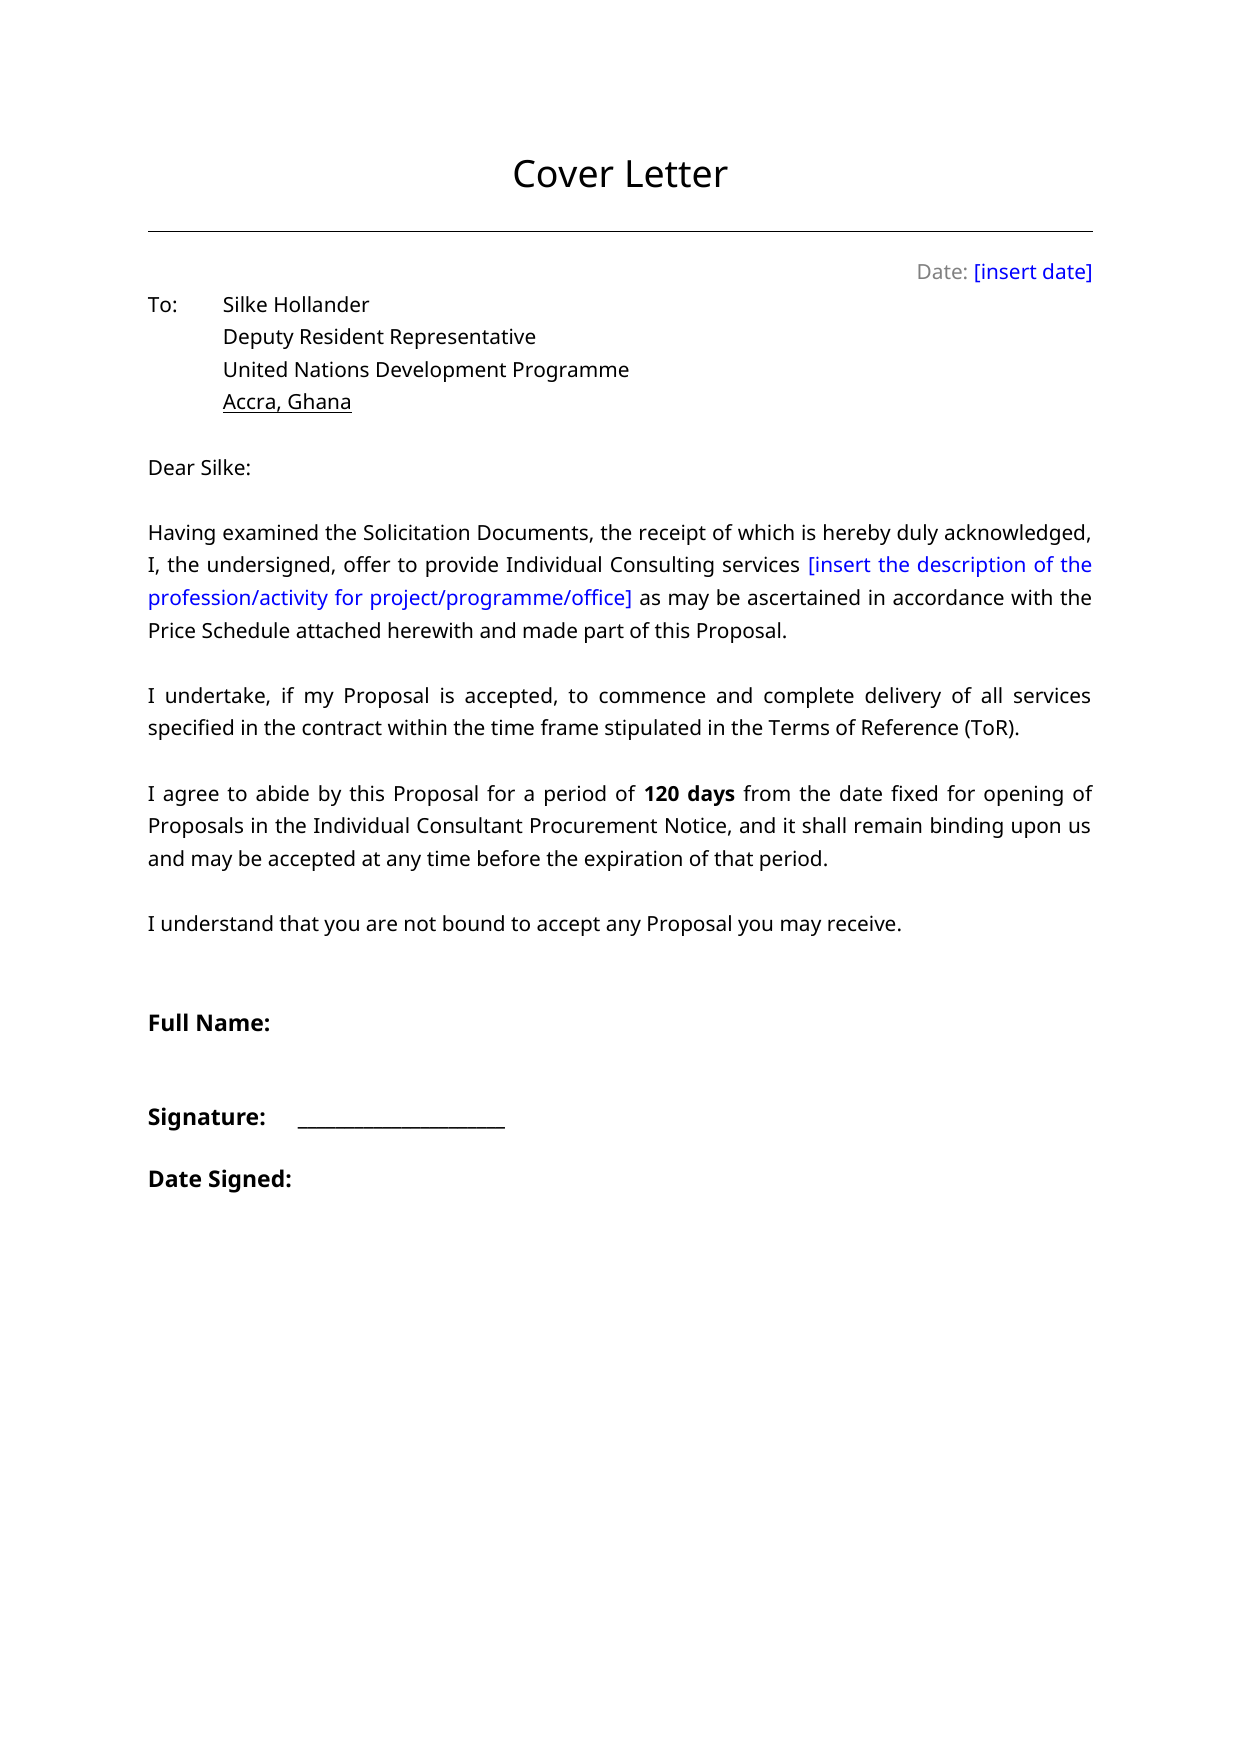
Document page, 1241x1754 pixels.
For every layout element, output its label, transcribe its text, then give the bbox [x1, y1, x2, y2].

text Accra, Ghana [148, 387, 1093, 416]
text Deputy Resident Representative [148, 322, 1093, 351]
text Having examined the Solicitation Documents, the receipt of which is hereby duly acknowledged, I, the undersigned, offer to provide Individual Consulting services [insert the description of the profession/activity for project/programme/office] as may be ascertained in accordance with the Price Schedule attached herewith and made part of this Proposal. [148, 518, 1093, 644]
text To: Silke Hollander [148, 290, 1093, 318]
text I undertake, if my Proposal is accepted, to commence and complete delivery of all services specified in the contract within the time frame stipulated in the Terms of Reference (ToR). [148, 681, 1093, 742]
text Signature: ______________________ [148, 1101, 1093, 1132]
text Dear Silke: [148, 453, 1093, 481]
text I understand that you are not bound to accept any Proposal you may receive. [148, 909, 1093, 938]
text United Nations Development Programme [148, 355, 1093, 383]
text Date Signed: [148, 1163, 1093, 1194]
text Date: [insert date] [148, 257, 1093, 286]
text Cover Letter [148, 148, 1093, 199]
text Full Name: [148, 1007, 1093, 1038]
text I agree to abide by this Proposal for a period of 120 days from the date fixed for opening of Proposals in the Individual Consultant Procurement Notice, and it shall remain binding upon us and may be accepted at any time before the expiration of that period. [148, 779, 1093, 872]
